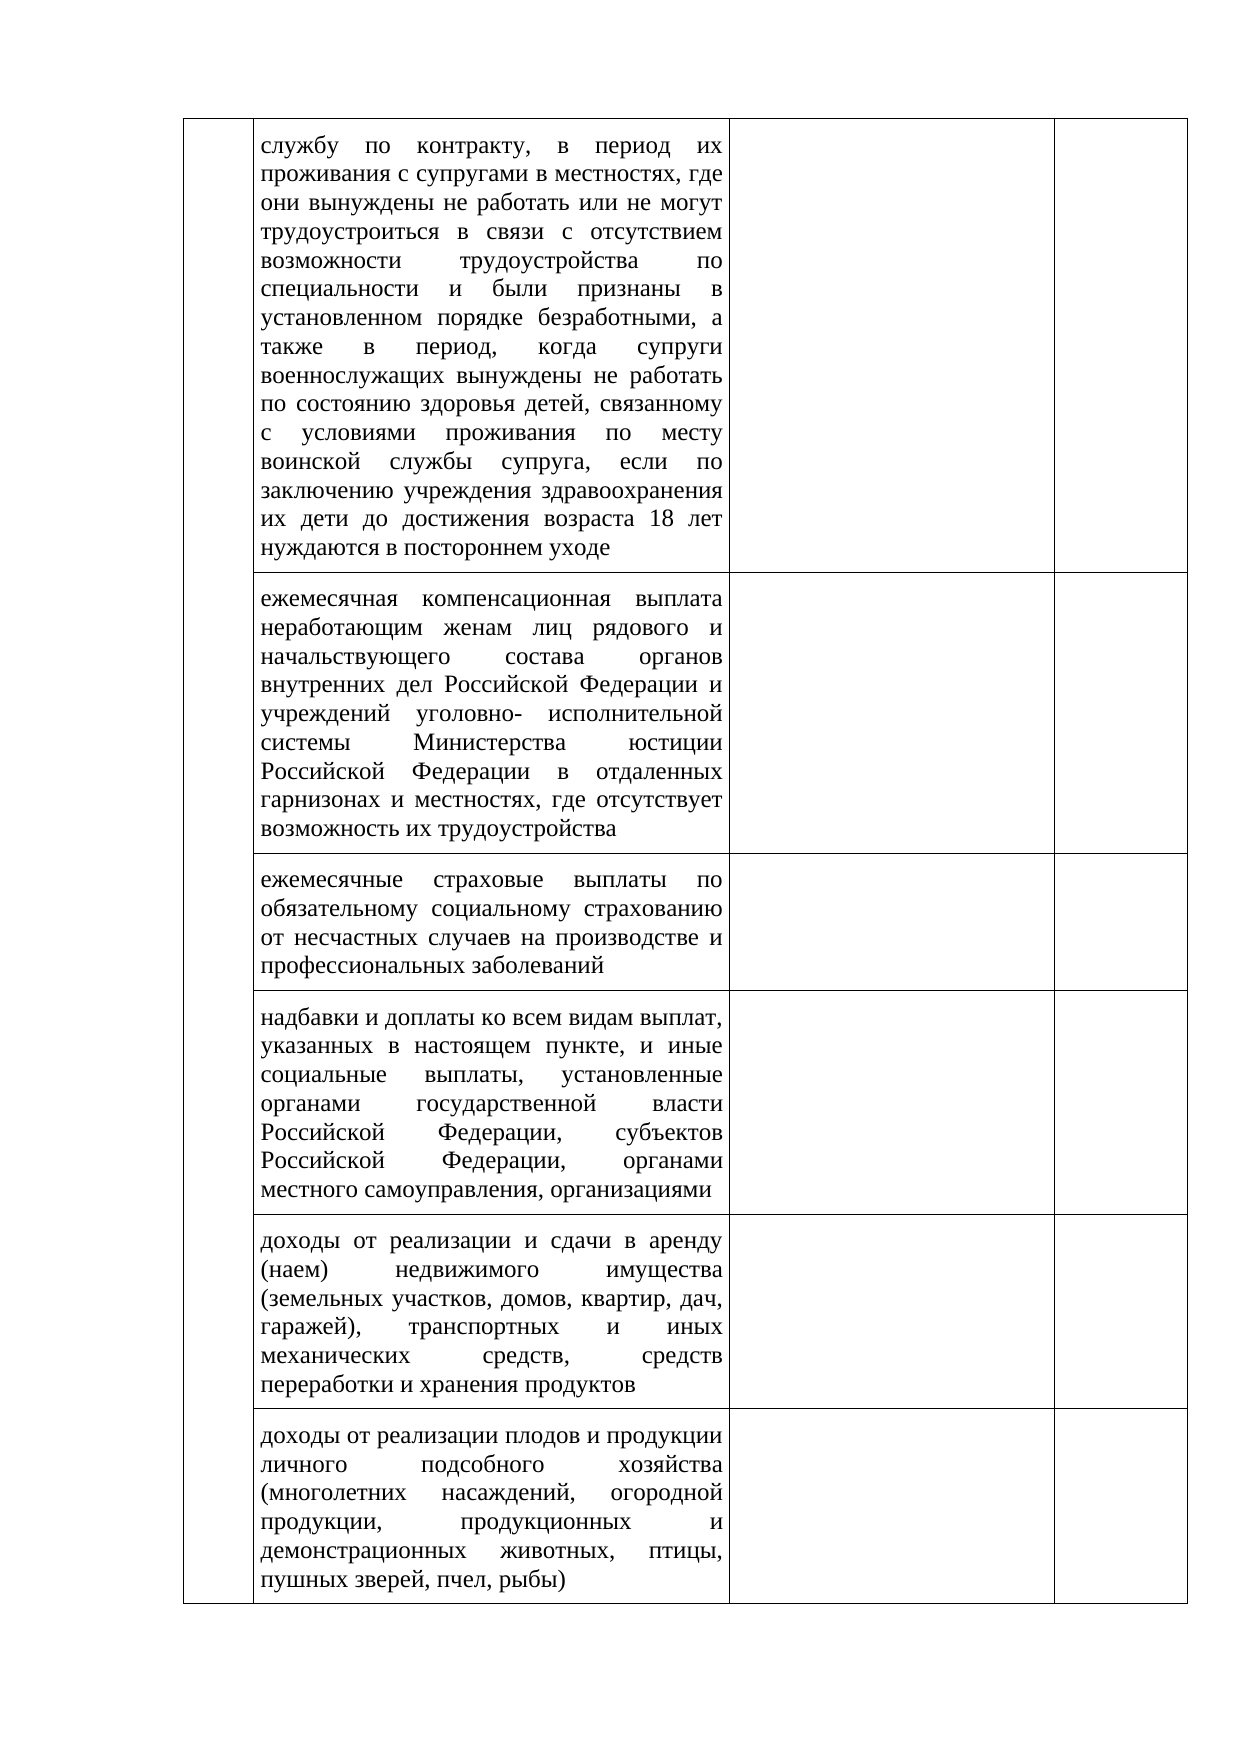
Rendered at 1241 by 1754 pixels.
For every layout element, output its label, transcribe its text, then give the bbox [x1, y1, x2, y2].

table_cell [730, 1215, 1054, 1408]
table_cell [1055, 854, 1187, 990]
table_cell доходы от реализации плодов и продукции личного подсобного хозяйства (многолетних насаждений, огородной продукции, продукционных и демонстрационных животных, птицы, пушных зверей, пчел, рыбы) [254, 1409, 729, 1603]
table_cell доходы от реализации и сдачи в аренду (наем) недвижимого имущества (земельных участков, домов, квартир, дач, гаражей), транспортных и иных механических средств, средств переработки и хранения продуктов [254, 1215, 729, 1408]
table_cell надбавки и доплаты ко всем видам выплат, указанных в настоящем пункте, и иные социальные выплаты, установленные органами государственной власти Российской Федерации, субъектов Российской Федерации, органами местного самоуправления, организациями [254, 991, 729, 1213]
table_cell [1055, 1215, 1187, 1408]
table_cell [730, 119, 1054, 572]
table_cell [730, 1409, 1054, 1603]
table_cell [730, 991, 1054, 1213]
table_cell ежемесячная компенсационная выплата неработающим женам лиц рядового и начальствующего состава органов внутренних дел Российской Федерации и учреждений уголовно- исполнительной системы Министерства юстиции Российской Федерации в отдаленных гарнизонах и местностях, где отсутствует возможность их трудоустройства [254, 573, 729, 853]
table_cell [1055, 573, 1187, 853]
table_cell ежемесячные страховые выплаты по обязательному социальному страхованию от несчастных случаев на производстве и профессиональных заболеваний [254, 854, 729, 990]
table_cell [1055, 991, 1187, 1213]
table_cell [730, 854, 1054, 990]
table_cell [1055, 119, 1187, 572]
table_cell [730, 573, 1054, 853]
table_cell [254, 119, 729, 572]
table_cell [1055, 1409, 1187, 1603]
